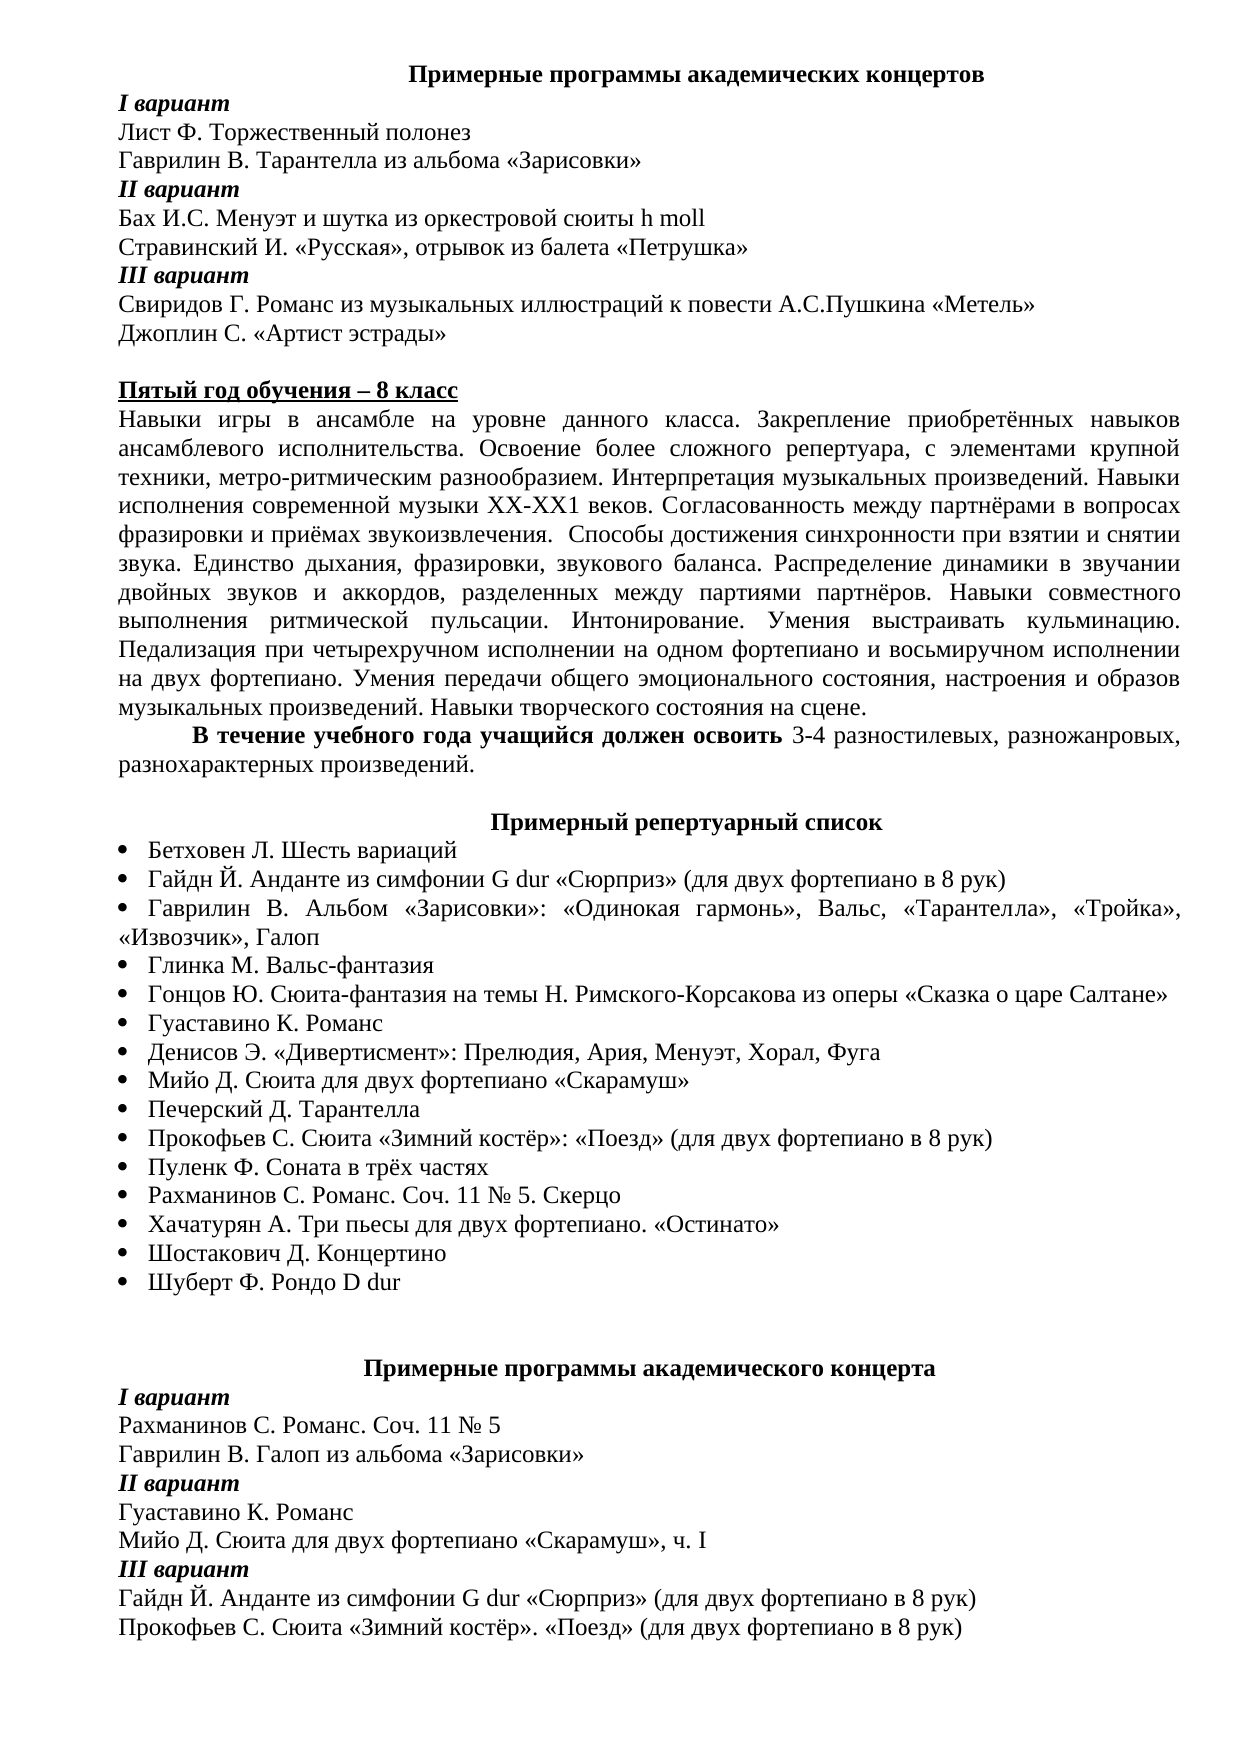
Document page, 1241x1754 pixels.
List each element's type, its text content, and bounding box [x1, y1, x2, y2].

text Джоплин С. «Артист эстрады» [118, 318, 1181, 347]
text I вариант [118, 88, 1181, 117]
text Мийо Д. Сюита для двух фортепиано «Скарамуш», ч. I [118, 1525, 1181, 1554]
text II вариант [118, 174, 1181, 203]
text Свиридов Г. Романс из музыкальных иллюстраций к повести А.С.Пушкина «Метель» [118, 289, 1181, 318]
list Мийо Д. Сюита для двух фортепиано «Скарамуш» [118, 1065, 1181, 1094]
list Денисов Э. «Дивертисмент»: Прелюдия, Ария, Менуэт, Хорал, Фуга [118, 1037, 1181, 1065]
text Пятый год обучения – 8 класс [118, 375, 1181, 404]
text Навыки игры в ансамбле на уровне данного класса. Закрепление приобретённых навыков ансамблевого исполнительства. Освоение более сложного репертуара, с элементами крупной техники, метро-ритмическим разнообразием. Интерпретация музыкальных произведений. Навыки исполнения современной музыки ХХ-ХХ1 веков. Согласованность между партнёрами в вопросах фразировки и приёмах звукоизвлечения. Способы достижения синхронности при взятии и снятии звука. Единство дыхания, фразировки, звукового баланса. Распределение динамики в звучании двойных звуков и аккордов, разделенных между партиями партнёров. Навыки совместного выполнения ритмической пульсации. Интонирование. Умения выстраивать кульминацию. Педализация при четырехручном исполнении на одном фортепиано и восьмиручном исполнении на двух фортепиано. Умения передачи общего эмоционального состояния, настроения и образов музыкальных произведений. Навыки творческого состояния на сцене. [118, 404, 1181, 720]
text Гайдн Й. Анданте из симфонии G dur «Сюрприз» (для двух фортепиано в 8 рук) [118, 1583, 1181, 1612]
list Гуаставино К. Романс [118, 1008, 1181, 1037]
list Бетховен Л. Шесть вариаций [118, 835, 1181, 864]
list Рахманинов С. Романс. Соч. 11 № 5. Скерцо [118, 1180, 1181, 1209]
list Глинка М. Вальс-фантазия [118, 950, 1181, 979]
text III вариант [118, 260, 1181, 289]
text Гаврилин В. Галоп из альбома «Зарисовки» [118, 1439, 1181, 1468]
text Лист Ф. Торжественный полонез [118, 117, 1181, 145]
list Шостакович Д. Концертино [118, 1238, 1181, 1267]
text I вариант [118, 1382, 1181, 1410]
text Стравинский И. «Русская», отрывок из балета «Петрушка» [118, 232, 1181, 260]
text Примерный репертуарный список [118, 807, 1181, 835]
list Печерский Д. Тарантелла [118, 1094, 1181, 1123]
list Гонцов Ю. Сюита-фантазия на темы Н. Римского-Корсакова из оперы «Сказка о царе Салтане» [118, 979, 1181, 1008]
text Примерные программы академических концертов [118, 59, 1181, 88]
list Гаврилин В. Альбом «Зарисовки»: «Одинокая гармонь», Вальс, «Тарантелла», «Тройка», «Извозчик», Галоп [118, 893, 1181, 950]
text III вариант [118, 1554, 1181, 1583]
text Бах И.С. Менуэт и шутка из оркестровой сюиты h moll [118, 203, 1181, 232]
text II вариант [118, 1468, 1181, 1497]
list Гайдн Й. Анданте из симфонии G dur «Сюрприз» (для двух фортепиано в 8 рук) [118, 864, 1181, 893]
text Прокофьев С. Сюита «Зимний костёр». «Поезд» (для двух фортепиано в 8 рук) [118, 1612, 1181, 1640]
text Рахманинов С. Романс. Соч. 11 № 5 [118, 1410, 1181, 1439]
text В течение учебного года учащийся должен освоить 3-4 разностилевых, разножанровых, разнохарактерных произведений. [118, 720, 1181, 778]
list Хачатурян А. Три пьесы для двух фортепиано. «Остинато» [118, 1209, 1181, 1238]
list Прокофьев С. Сюита «Зимний костёр»: «Поезд» (для двух фортепиано в 8 рук) [118, 1123, 1181, 1152]
list Шуберт Ф. Рондо D dur [118, 1267, 1181, 1295]
text Гуаставино К. Романс [118, 1497, 1181, 1525]
text Гаврилин В. Тарантелла из альбома «Зарисовки» [118, 145, 1181, 174]
list Пуленк Ф. Соната в трёх частях [118, 1152, 1181, 1180]
text Примерные программы академического концерта [118, 1353, 1181, 1382]
